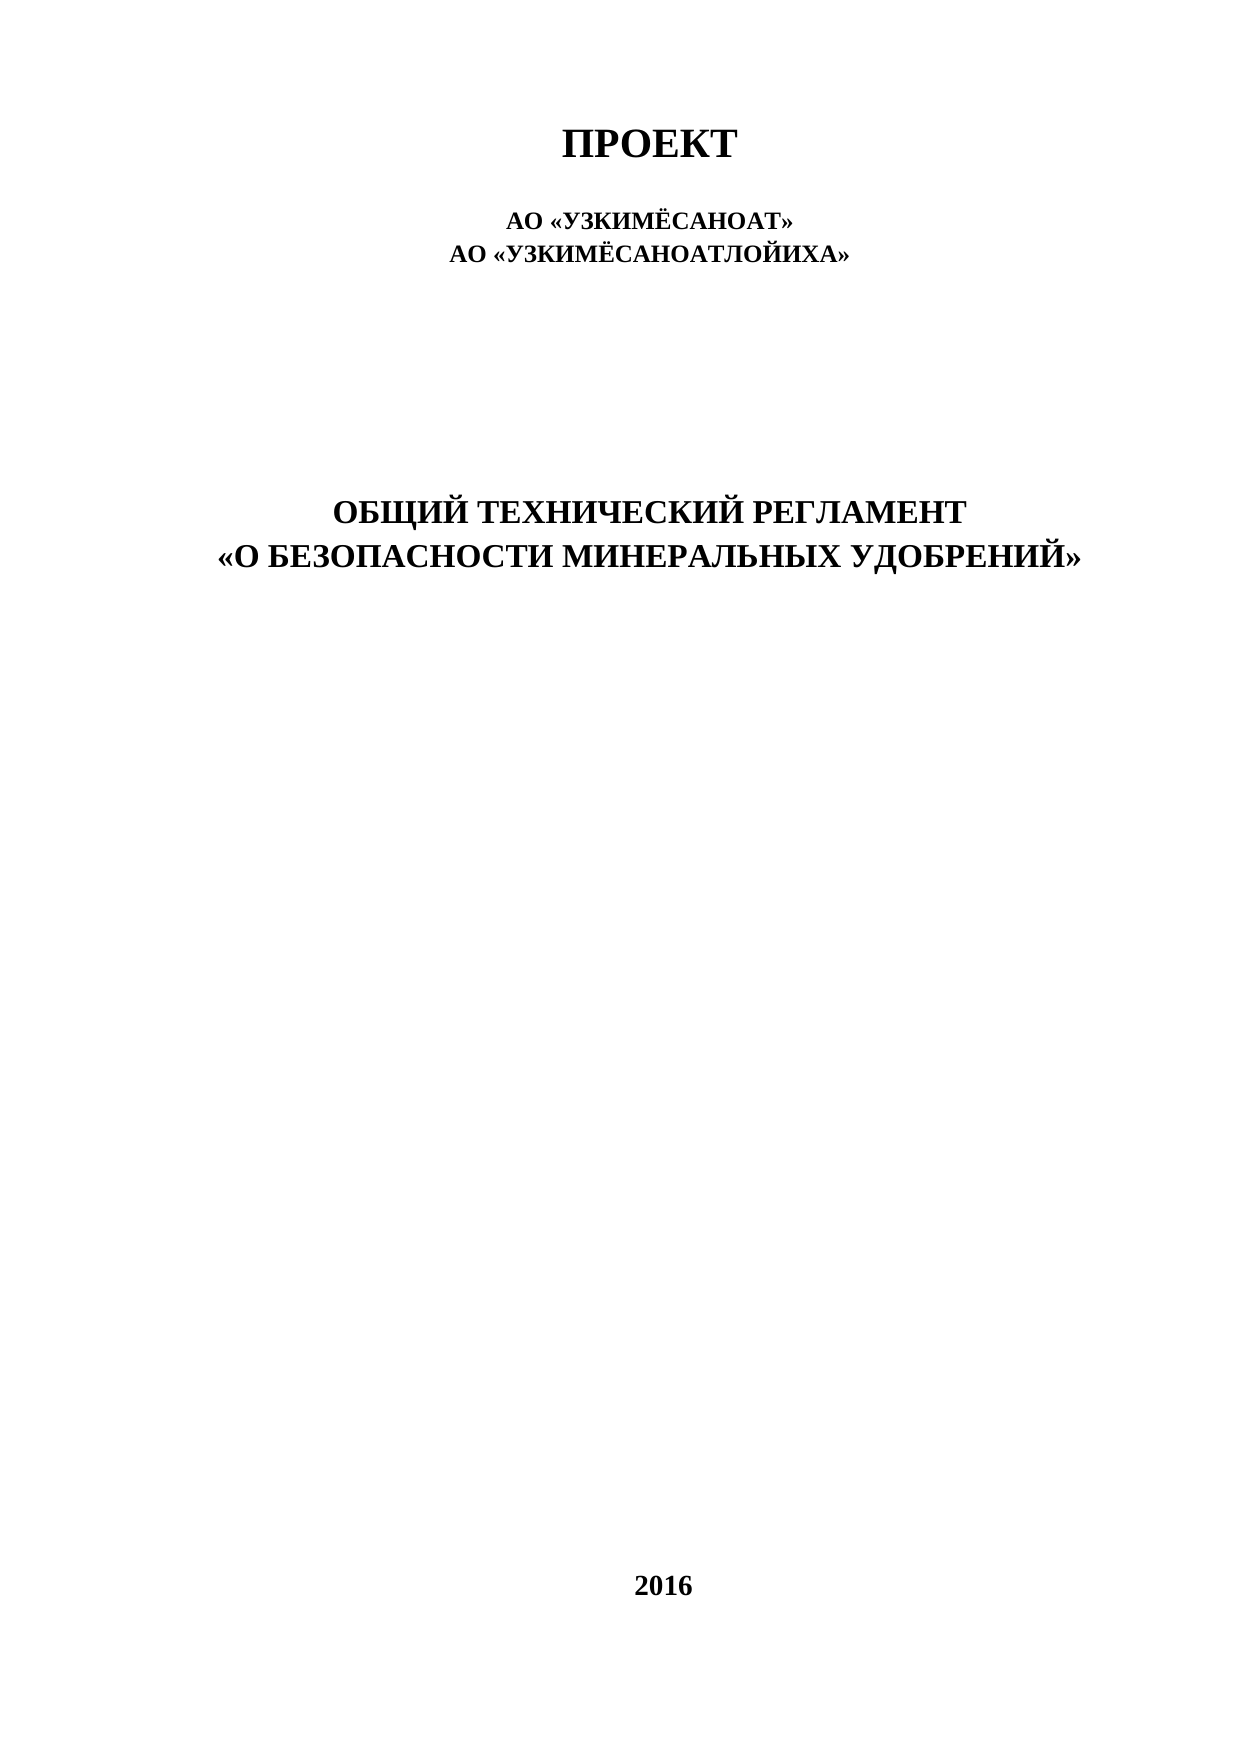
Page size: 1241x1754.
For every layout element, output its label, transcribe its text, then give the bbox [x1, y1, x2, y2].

text ПРОЕКТ [177, 118, 1122, 166]
text АО «УЗКИМЁСАНОАТ» [177, 206, 1122, 235]
text АО «УЗКИМЁСАНОАТЛОЙИХА» [177, 239, 1122, 268]
text ОБЩИЙ ТЕХНИЧЕСКИЙ РЕГЛАМЕНТ [177, 493, 1122, 531]
text «О БЕЗОПАСНОСТИ МИНЕРАЛЬНЫХ УДОБРЕНИЙ» [177, 537, 1122, 575]
text 2016 [177, 1568, 1149, 1601]
